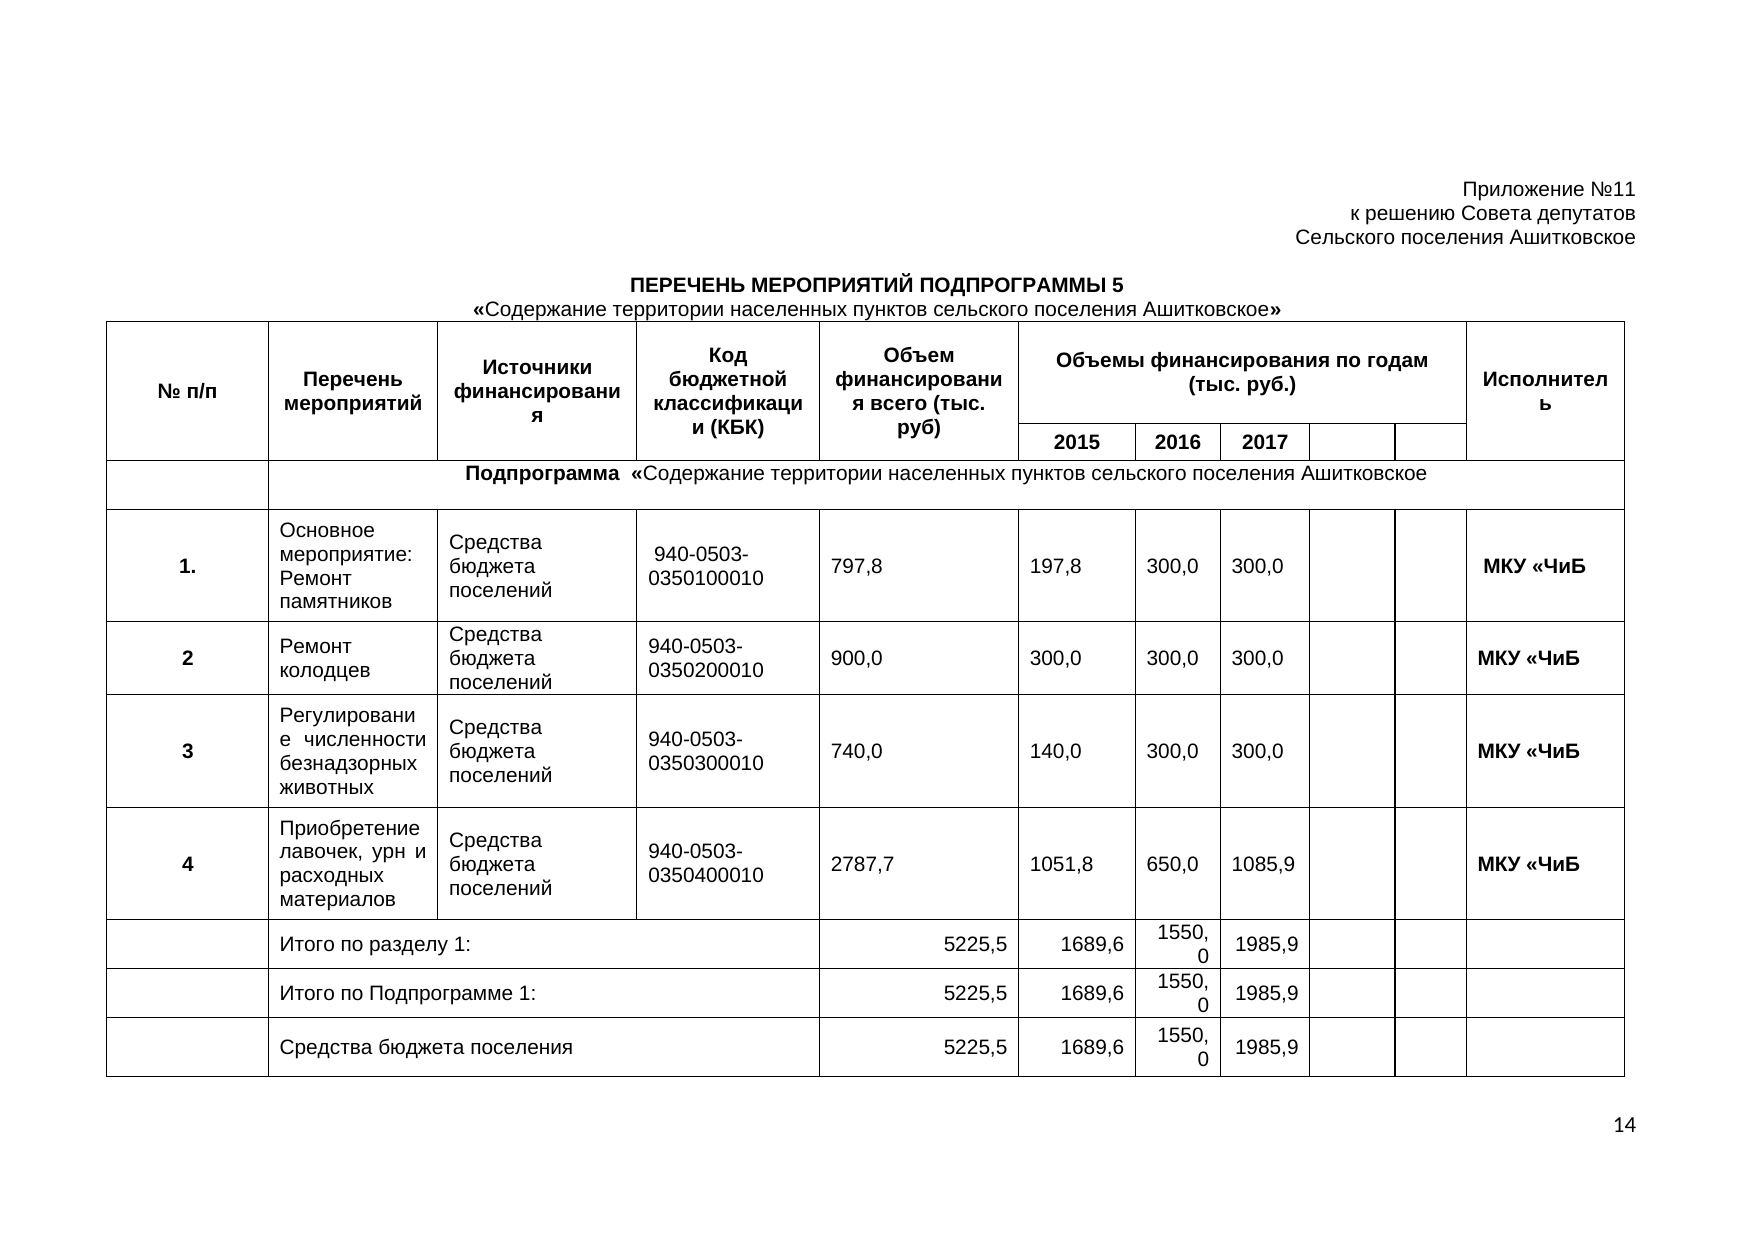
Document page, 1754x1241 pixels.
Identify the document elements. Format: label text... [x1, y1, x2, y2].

table_cell 2017 [1221, 424, 1309, 460]
table_cell 2 [107, 622, 268, 694]
table_cell [1396, 695, 1466, 807]
table_cell 300,0 [1136, 622, 1220, 694]
table_cell 1051,8 [1019, 808, 1135, 919]
table_cell 2016 [1136, 424, 1220, 460]
text к решению Совета депутатов [118, 201, 1636, 225]
table_cell 940-0503-0350400010 [637, 808, 819, 919]
table_cell [1396, 969, 1466, 1017]
table_cell [107, 920, 268, 968]
table_cell 2787,7 [820, 808, 1018, 919]
table_cell Основное мероприятие: Ремонт памятников [269, 510, 437, 621]
table_cell [107, 969, 268, 1017]
table_cell Итого по Подпрограмме 1: [269, 969, 819, 1017]
table_cell 740,0 [820, 695, 1018, 807]
table_cell 1689,6 [1019, 1018, 1135, 1076]
table_cell [1310, 920, 1394, 968]
table_cell МКУ «ЧиБ [1467, 808, 1624, 919]
table_cell Регулирование численности безнадзорных животных [269, 695, 437, 807]
table_header Исполнитель [1467, 322, 1624, 460]
table_cell [107, 461, 268, 509]
table_cell Итого по разделу 1: [269, 920, 819, 968]
table_cell [1396, 622, 1466, 694]
table_cell 300,0 [1136, 510, 1220, 621]
table_cell [1396, 1018, 1466, 1076]
table_cell 300,0 [1221, 695, 1309, 807]
table_header Источники финансирования [438, 322, 636, 460]
text Сельского поселения Ашитковское [118, 225, 1636, 249]
table_cell [1310, 510, 1394, 621]
table_header Объем финансирования всего (тыс. руб) [820, 322, 1018, 460]
table_cell Средства бюджета поселений [438, 622, 636, 694]
table_cell 940-0503-0350300010 [637, 695, 819, 807]
table_cell Средства бюджета поселений [438, 695, 636, 807]
table_cell МКУ «ЧиБ [1467, 695, 1624, 807]
table_cell 140,0 [1019, 695, 1135, 807]
table_cell 650,0 [1136, 808, 1220, 919]
table_cell [1396, 920, 1466, 968]
table_cell 1985,9 [1221, 920, 1309, 968]
table_cell [1310, 622, 1394, 694]
table_cell Приобретение лавочек, урн и расходных материалов [269, 808, 437, 919]
table_cell 1. [107, 510, 268, 621]
table_header Перечень мероприятий [269, 322, 437, 460]
table_cell 300,0 [1221, 510, 1309, 621]
table_cell [1467, 920, 1624, 968]
table_cell 900,0 [820, 622, 1018, 694]
table_header Код бюджетной классификации (КБК) [637, 322, 819, 460]
table_cell 1550,0 [1136, 1018, 1220, 1076]
text ПЕРЕЧЕНЬ МЕРОПРИЯТИЙ ПОДПРОГРАММЫ 5 [118, 273, 1636, 297]
table_cell 300,0 [1019, 622, 1135, 694]
table_cell [1396, 424, 1466, 460]
table_cell Средства бюджета поселений [438, 510, 636, 621]
table_cell [107, 1018, 268, 1076]
table_cell 1689,6 [1019, 920, 1135, 968]
table_cell 797,8 [820, 510, 1018, 621]
table_header № п/п [107, 322, 268, 460]
table_cell 1689,6 [1019, 969, 1135, 1017]
table_cell [1310, 969, 1394, 1017]
table_cell 940-0503-0350200010 [637, 622, 819, 694]
table_cell 2015 [1019, 424, 1135, 460]
table_cell 5225,5 [820, 920, 1018, 968]
table_cell МКУ «ЧиБ [1467, 510, 1624, 621]
table_cell [1310, 424, 1394, 460]
table_cell 5225,5 [820, 969, 1018, 1017]
table_cell [1396, 808, 1466, 919]
table_cell 1550,0 [1136, 920, 1220, 968]
table_cell 940-0503-0350100010 [637, 510, 819, 621]
table_cell Средства бюджета поселения [269, 1018, 819, 1076]
table_cell Ремонт колодцев [269, 622, 437, 694]
table_header Объемы финансирования по годам (тыс. руб.) [1019, 322, 1466, 422]
table_cell Средства бюджета поселений [438, 808, 636, 919]
table_cell 300,0 [1221, 622, 1309, 694]
table_cell [1310, 1018, 1394, 1076]
table_cell Подпрограмма «Содержание территории населенных пунктов сельского поселения Ашитковское [269, 461, 1624, 509]
table_cell 4 [107, 808, 268, 919]
text «Содержание территории населенных пунктов сельского поселения Ашитковское» [118, 297, 1636, 321]
table_cell [1396, 510, 1466, 621]
table_cell 1550,0 [1136, 969, 1220, 1017]
text Приложение №11 [118, 177, 1636, 201]
table_cell [1467, 1018, 1624, 1076]
table_cell МКУ «ЧиБ [1467, 622, 1624, 694]
table_cell 300,0 [1136, 695, 1220, 807]
table_cell [1310, 695, 1394, 807]
table_cell 1985,9 [1221, 1018, 1309, 1076]
table_cell 1985,9 [1221, 969, 1309, 1017]
table_cell 3 [107, 695, 268, 807]
table_cell 197,8 [1019, 510, 1135, 621]
table_cell [1310, 808, 1394, 919]
table_cell [1467, 969, 1624, 1017]
table_cell 5225,5 [820, 1018, 1018, 1076]
table_cell 1085,9 [1221, 808, 1309, 919]
